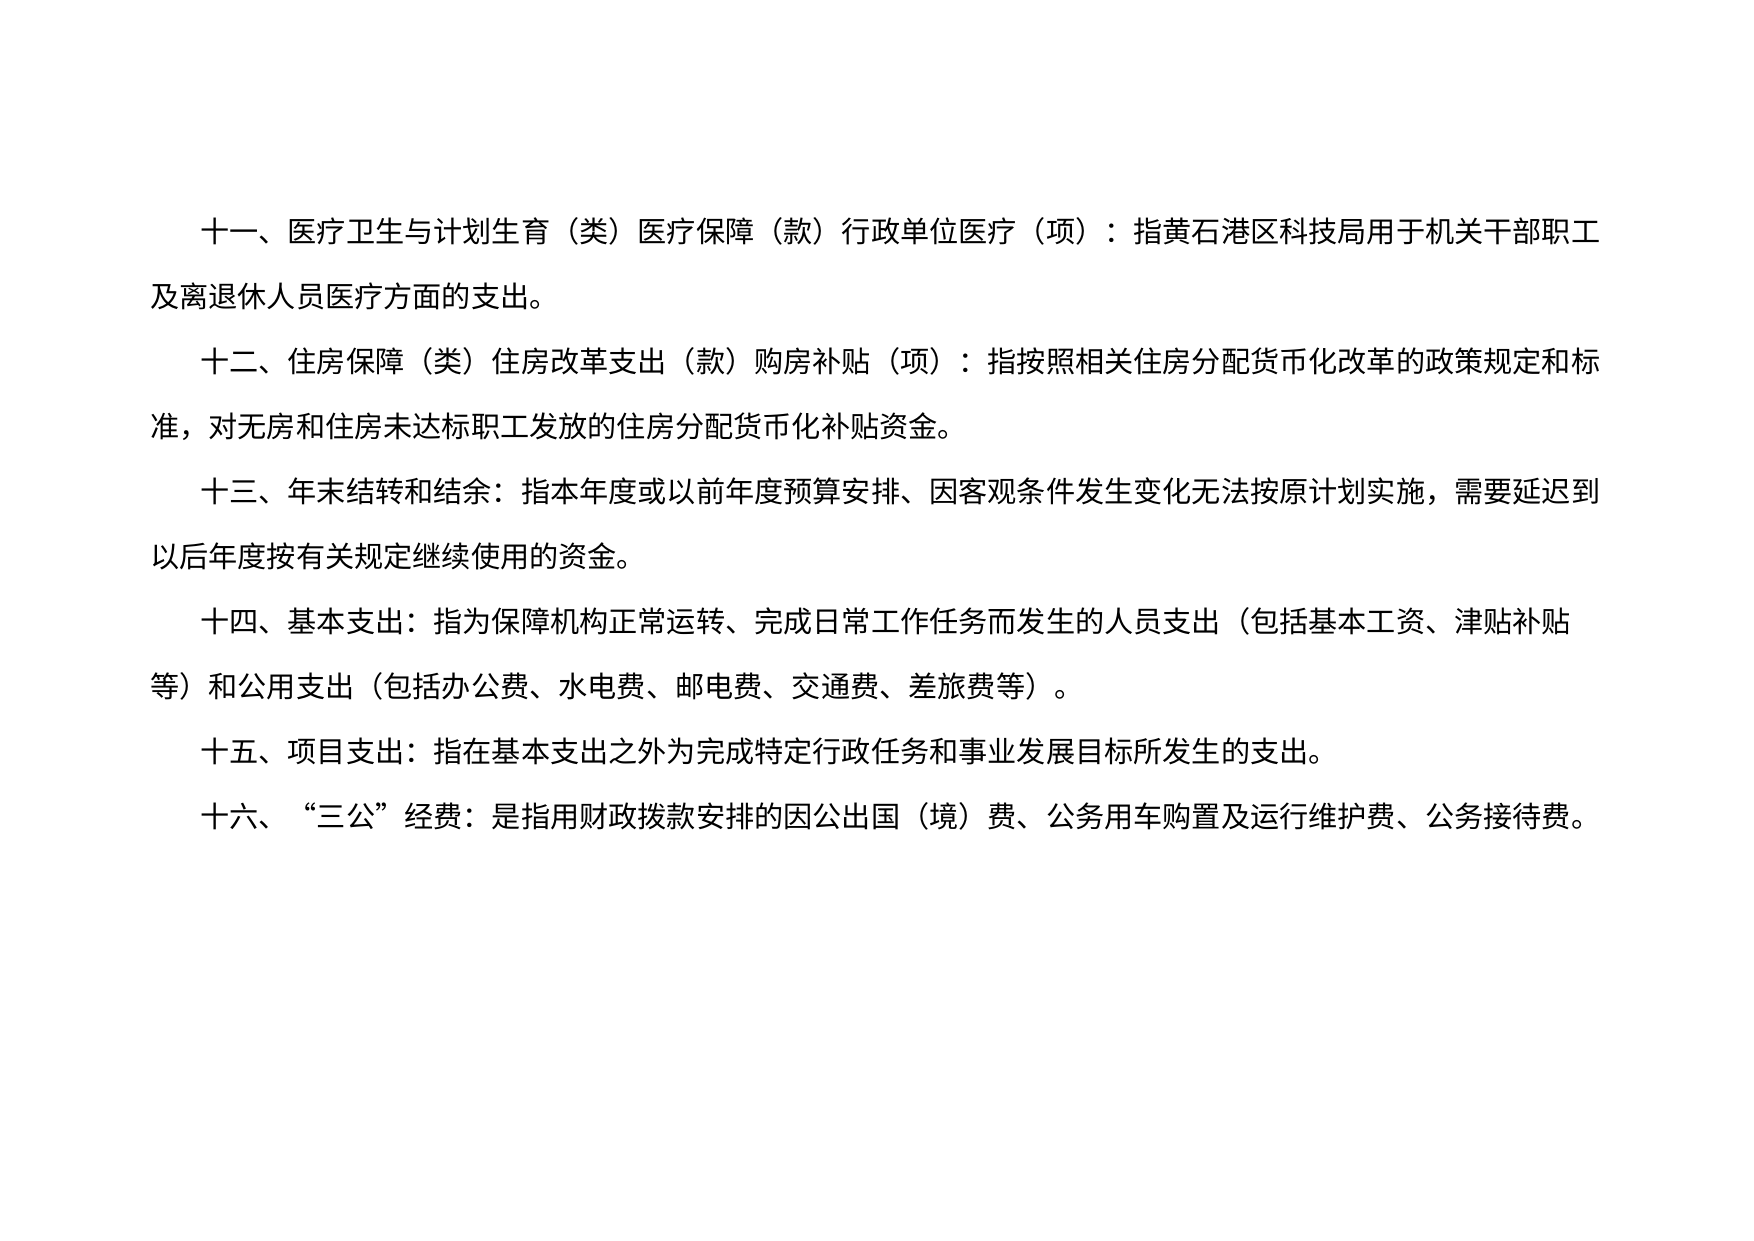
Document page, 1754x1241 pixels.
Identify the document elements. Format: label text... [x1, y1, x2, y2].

text 十二、住房保障（类）住房改革支出（款）购房补贴（项）：指按照相关住房分配货币化改革的政策规定和标准，对无房和住房未达标职工发放的住房分配货币化补贴资金。 [150, 328, 1604, 458]
text 十四、基本支出：指为保障机构正常运转、完成日常工作任务而发生的人员支出（包括基本工资、津贴补贴等）和公用支出（包括办公费、水电费、邮电费、交通费、差旅费等）。 [150, 588, 1604, 718]
text 十六、“三公”经费：是指用财政拨款安排的因公出国（境）费、公务用车购置及运行维护费、公务接待费。 [150, 783, 1604, 848]
text 十三、年末结转和结余：指本年度或以前年度预算安排、因客观条件发生变化无法按原计划实施，需要延迟到以后年度按有关规定继续使用的资金。 [150, 458, 1604, 588]
text 十五、项目支出：指在基本支出之外为完成特定行政任务和事业发展目标所发生的支出。 [150, 718, 1604, 783]
text 十一、医疗卫生与计划生育（类）医疗保障（款）行政单位医疗（项）：指黄石港区科技局用于机关干部职工及离退休人员医疗方面的支出。 [150, 198, 1604, 328]
